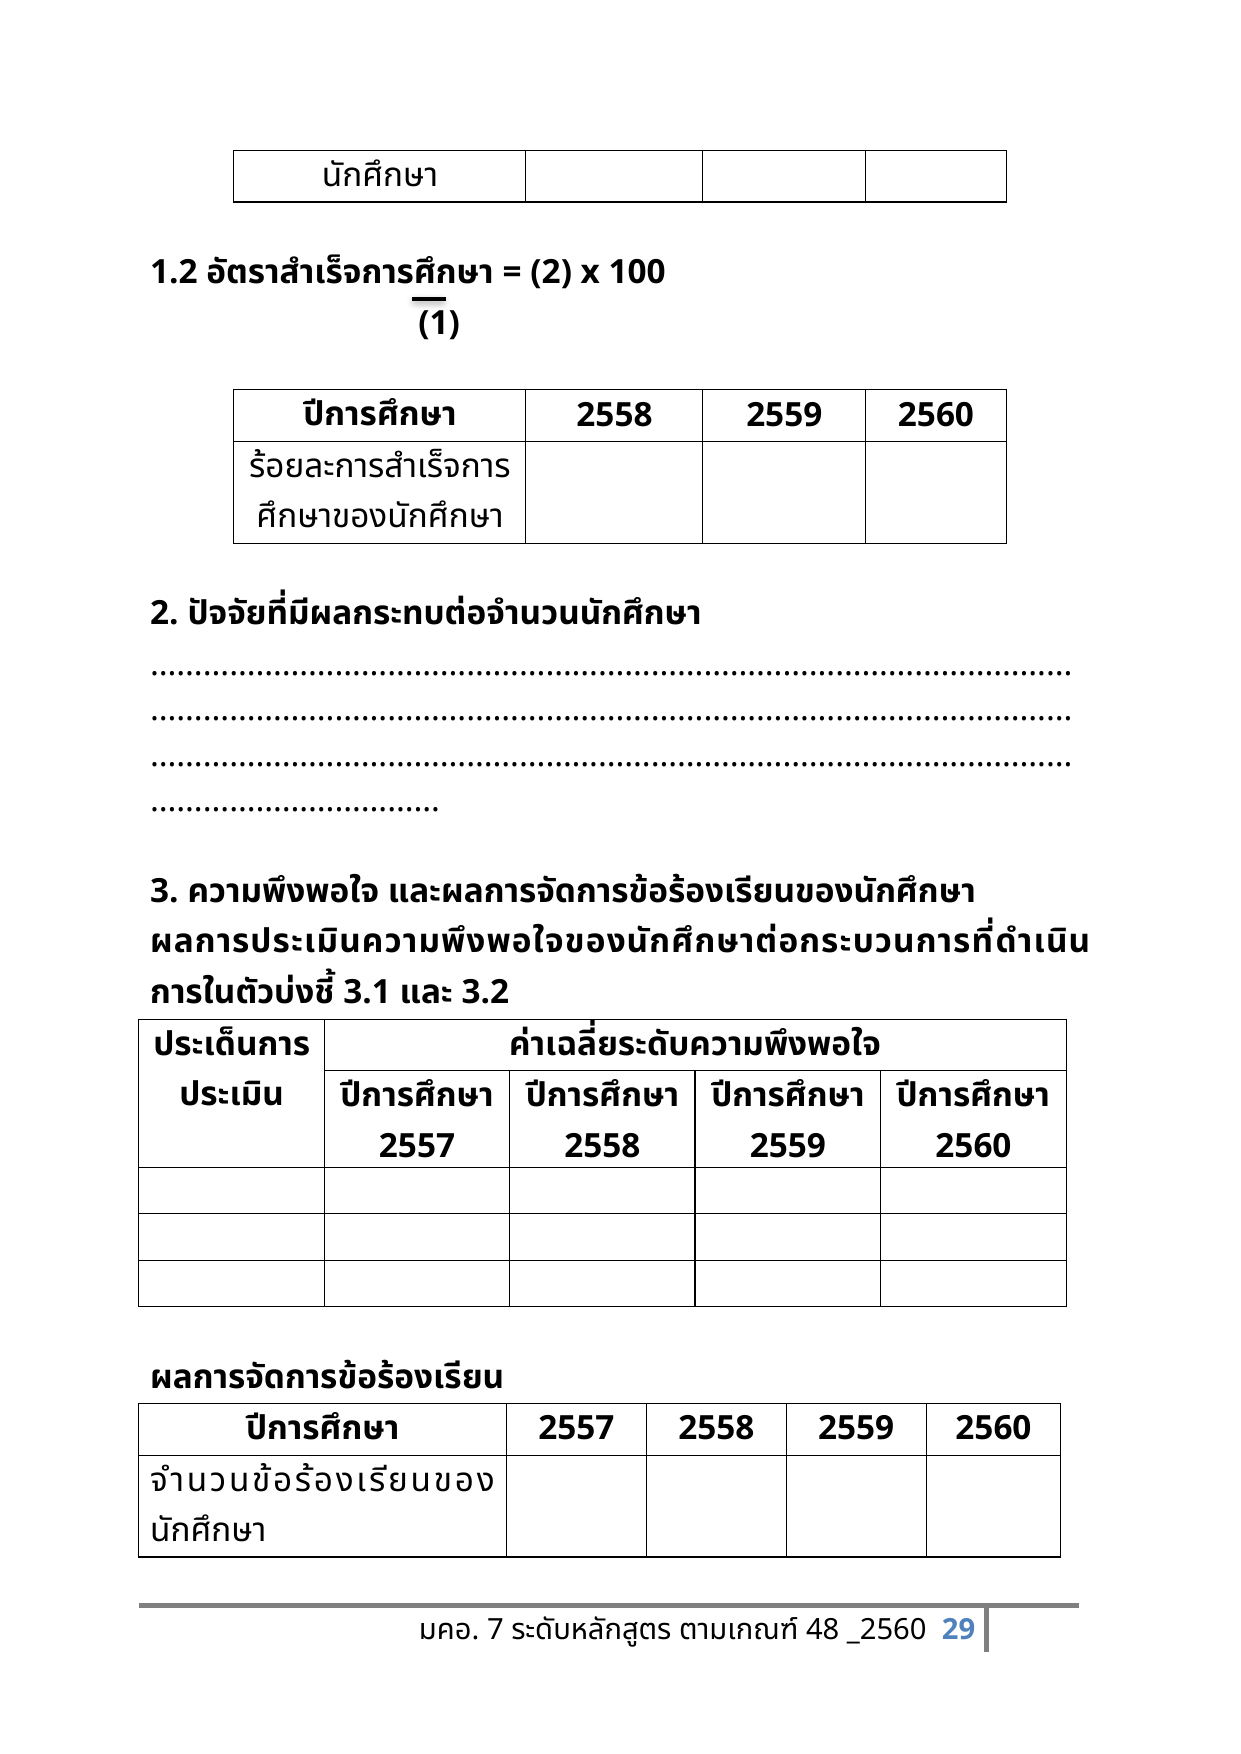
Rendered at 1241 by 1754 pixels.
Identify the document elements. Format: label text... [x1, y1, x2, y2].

table_cell [696, 1214, 880, 1260]
text …………………………………………………………………………………………………………………………………………………………………………………………………………………………………………………………………………………………………………………… [150, 640, 1090, 821]
table_cell [881, 1261, 1066, 1306]
table_cell ปีการศึกษา 2559 [696, 1071, 880, 1167]
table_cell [234, 151, 525, 201]
table_cell [696, 1261, 880, 1306]
table_cell [139, 1261, 324, 1306]
table_header 2558 [526, 390, 702, 441]
table_cell [703, 442, 865, 543]
table_header 2558 [647, 1404, 786, 1454]
table_cell ร้อยละการสำเร็จการศึกษาของนักศึกษา [234, 442, 525, 543]
table_cell [325, 1214, 509, 1260]
table_header ปีการศึกษา [234, 390, 525, 441]
table_header ปีการศึกษา [139, 1404, 506, 1454]
text ผลการประเมินความพึงพอใจของนักศึกษาต่อกระบวนการที่ดำเนินการในตัวบ่งชี้ 3.1 และ 3.2 [150, 917, 1090, 1018]
table_cell ปีการศึกษา 2560 [881, 1071, 1066, 1167]
table_cell [507, 1456, 646, 1556]
table_cell ปีการศึกษา 2558 [510, 1071, 694, 1167]
table_header ประเด็นการประเมิน [139, 1020, 324, 1167]
table_header ค่าเฉลี่ยระดับความพึงพอใจ [325, 1020, 1066, 1070]
table_cell [927, 1456, 1060, 1556]
table_cell จำนวนข้อร้องเรียนของนักศึกษา [139, 1456, 506, 1556]
text 3. ความพึงพอใจ และผลการจัดการข้อร้องเรียนของนักศึกษา [150, 867, 1090, 917]
table_cell [881, 1214, 1066, 1260]
table_header 2560 [927, 1404, 1060, 1454]
table_cell [526, 442, 702, 543]
table_cell [526, 151, 702, 201]
table_cell [696, 1168, 880, 1213]
text (1) [150, 298, 1090, 344]
table_cell [787, 1456, 926, 1556]
table_cell [866, 151, 1006, 201]
table_cell [647, 1456, 786, 1556]
table_header 2557 [507, 1404, 646, 1454]
table_header 2559 [787, 1404, 926, 1454]
table_cell [510, 1261, 694, 1306]
table_cell ปีการศึกษา 2557 [325, 1071, 509, 1167]
table_header 2560 [866, 390, 1006, 441]
text 2. ปัจจัยที่มีผลกระทบต่อจำนวนนักศึกษา [150, 589, 1090, 640]
table_cell [866, 442, 1006, 543]
text ผลการจัดการข้อร้องเรียน [150, 1353, 1090, 1403]
table_cell [703, 151, 865, 201]
table_cell [325, 1168, 509, 1213]
table_cell [510, 1214, 694, 1260]
table_cell [325, 1261, 509, 1306]
table_cell [881, 1168, 1066, 1213]
table_header 2559 [703, 390, 865, 441]
table_cell [139, 1168, 324, 1213]
table_cell [139, 1214, 324, 1260]
text 1.2 อัตราสำเร็จการศึกษา = (2) x 100 [150, 248, 1090, 298]
table_cell [510, 1168, 694, 1213]
